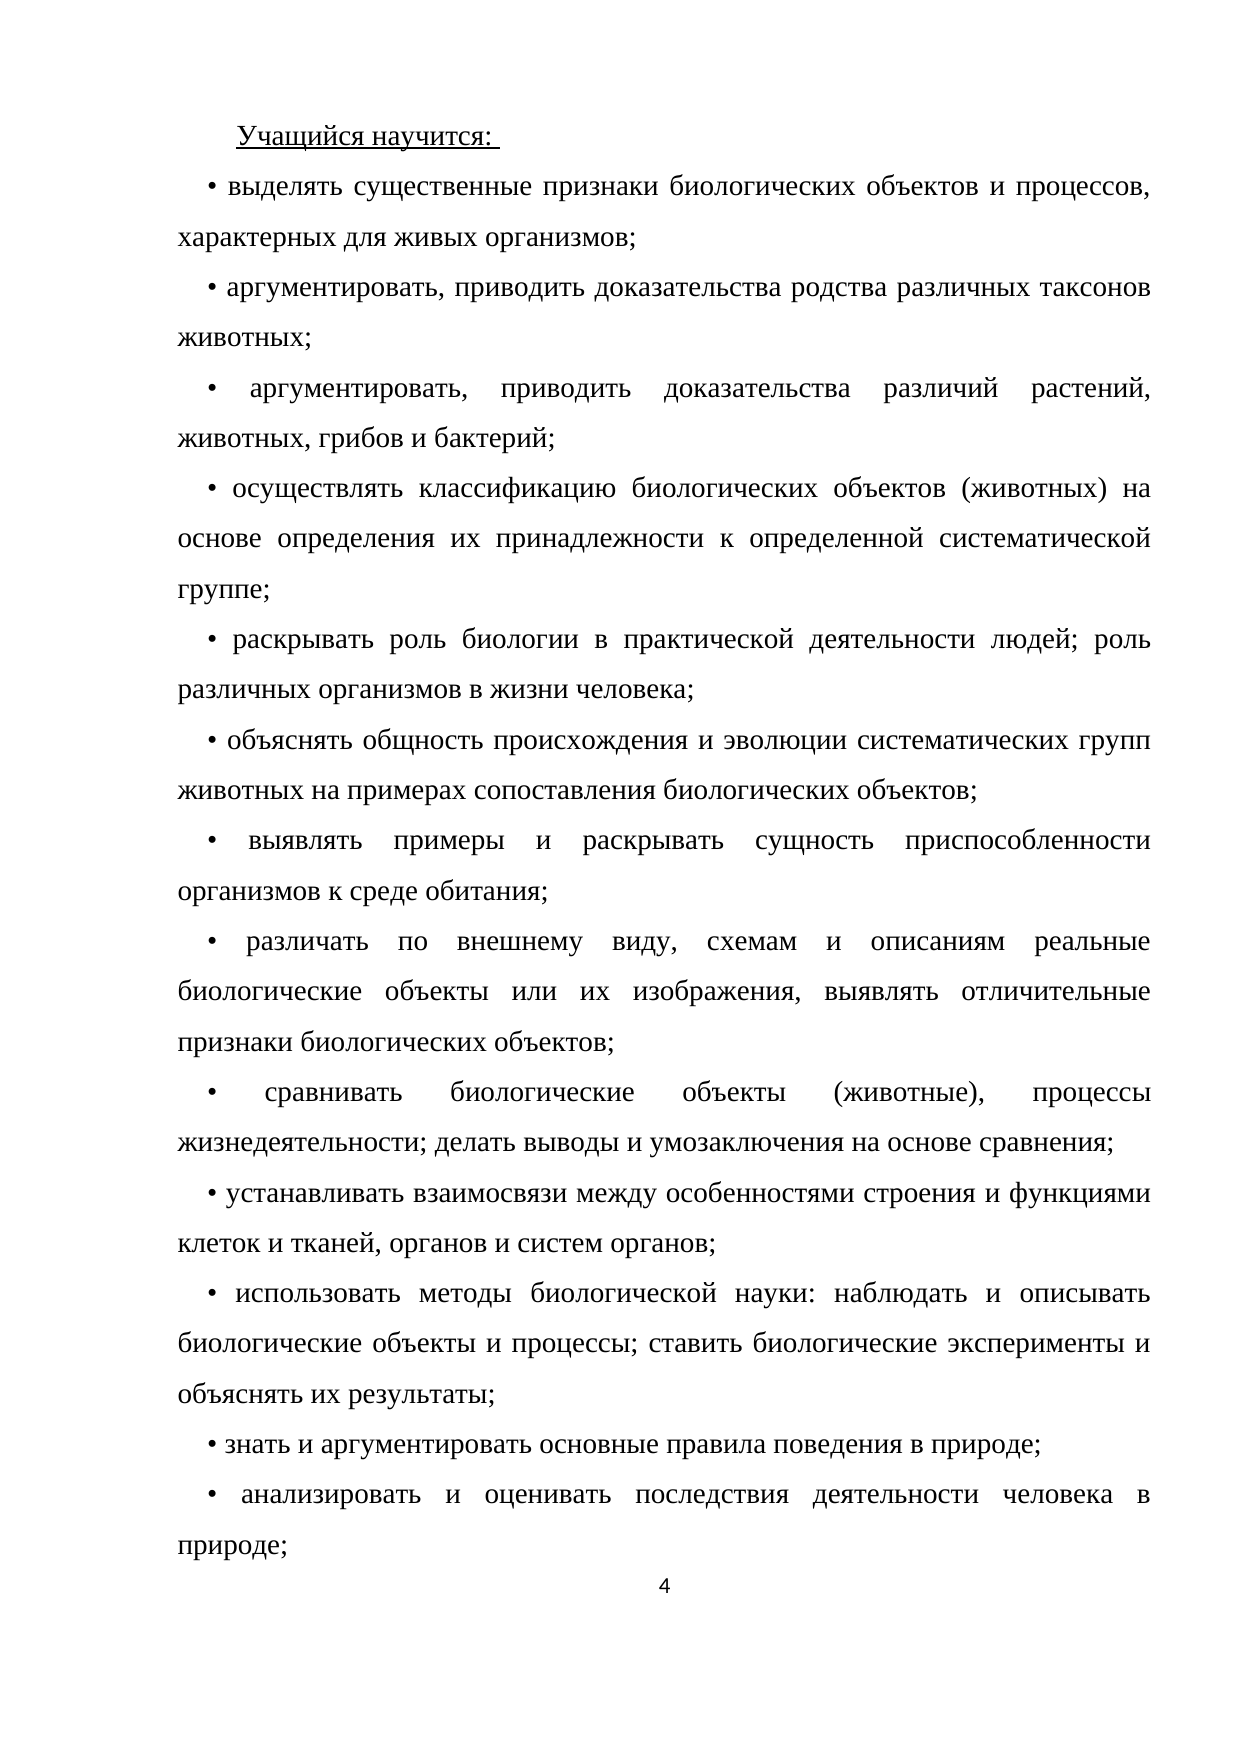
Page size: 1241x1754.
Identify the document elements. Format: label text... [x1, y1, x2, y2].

text • анализировать и оценивать последствия деятельности человека в природе; [177, 1477, 1152, 1560]
text • выявлять примеры и раскрывать сущность приспособленности организмов к среде обитания; [177, 822, 1152, 906]
text • аргументировать, приводить доказательства различий растений, животных, грибов и бактерий; [177, 370, 1152, 453]
text • объяснять общность происхождения и эволюции систематических групп животных на примерах сопоставления биологических объектов; [177, 722, 1152, 806]
text • различать по внешнему виду, схемам и описаниям реальные биологические объекты или их изображения, выявлять отличительные признаки биологических объектов; [177, 923, 1152, 1057]
text • выделять существенные признаки биологических объектов и процессов, характерных для живых организмов; [177, 168, 1152, 252]
text • использовать методы биологической науки: наблюдать и описывать биологические объекты и процессы; ставить биологические эксперименты и объяснять их результаты; [177, 1275, 1152, 1409]
text • знать и аргументировать основные правила поведения в природе; [177, 1426, 1152, 1460]
text • осуществлять классификацию биологических объектов (животных) на основе определения их принадлежности к определенной систематической группе; [177, 470, 1152, 604]
text • сравнивать биологические объекты (животные), процессы жизнедеятельности; делать выводы и умозаключения на основе сравнения; [177, 1074, 1152, 1158]
text • раскрывать роль биологии в практической деятельности людей; роль различных организмов в жизни человека; [177, 621, 1152, 705]
text Учащийся научится: [177, 118, 1152, 152]
text • аргументировать, приводить доказательства родства различных таксонов животных; [177, 269, 1152, 353]
text • устанавливать взаимосвязи между особенностями строения и функциями клеток и тканей, органов и систем органов; [177, 1175, 1152, 1258]
